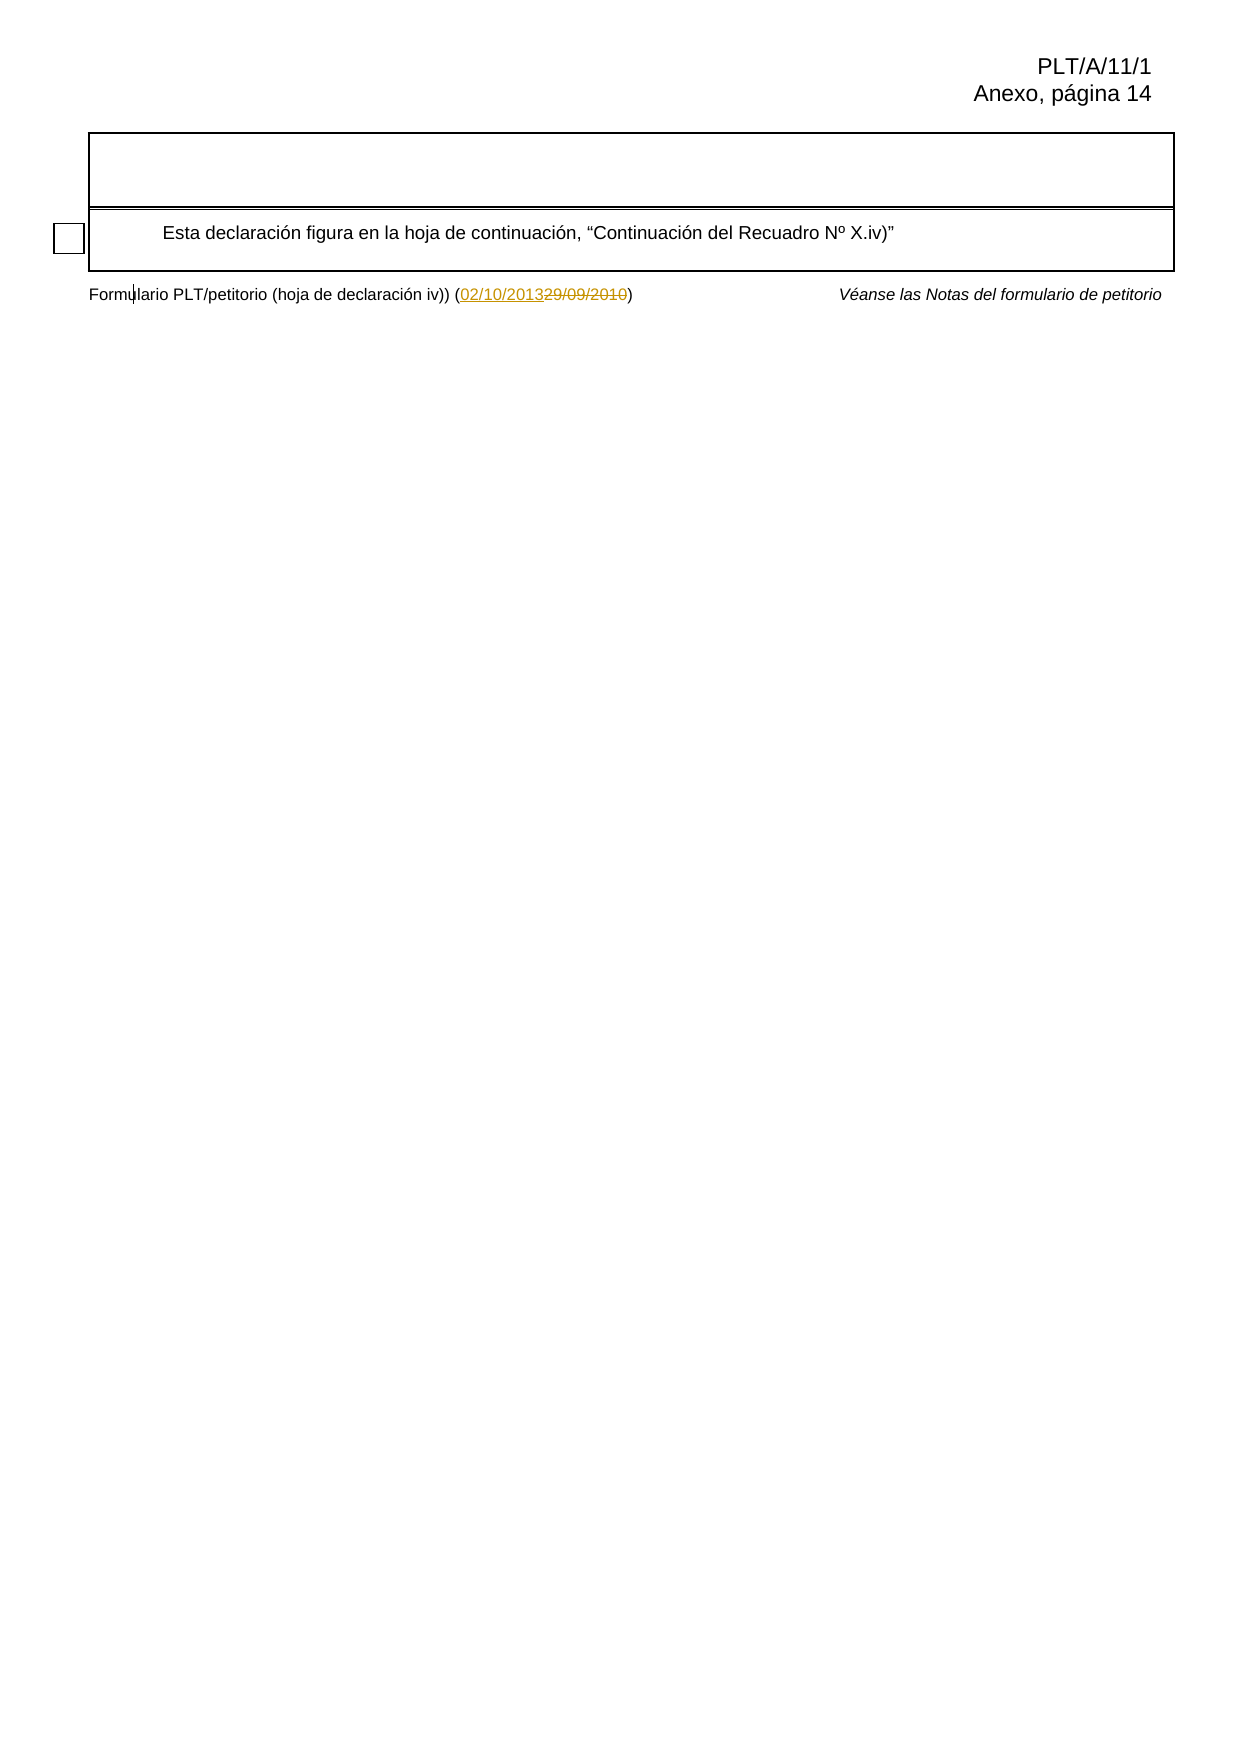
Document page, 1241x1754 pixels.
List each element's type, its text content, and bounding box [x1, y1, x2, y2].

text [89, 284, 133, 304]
table_cell [90, 134, 1173, 206]
table_cell Esta declaración figura en la hoja de continuación, “Continuación del Recuadro Nº X.iv)” [90, 210, 1173, 270]
text Formulario PLT/petitorio (hoja de declaración iv)) () Véanse las Notas del formulario de petitorio [134, 284, 1152, 304]
